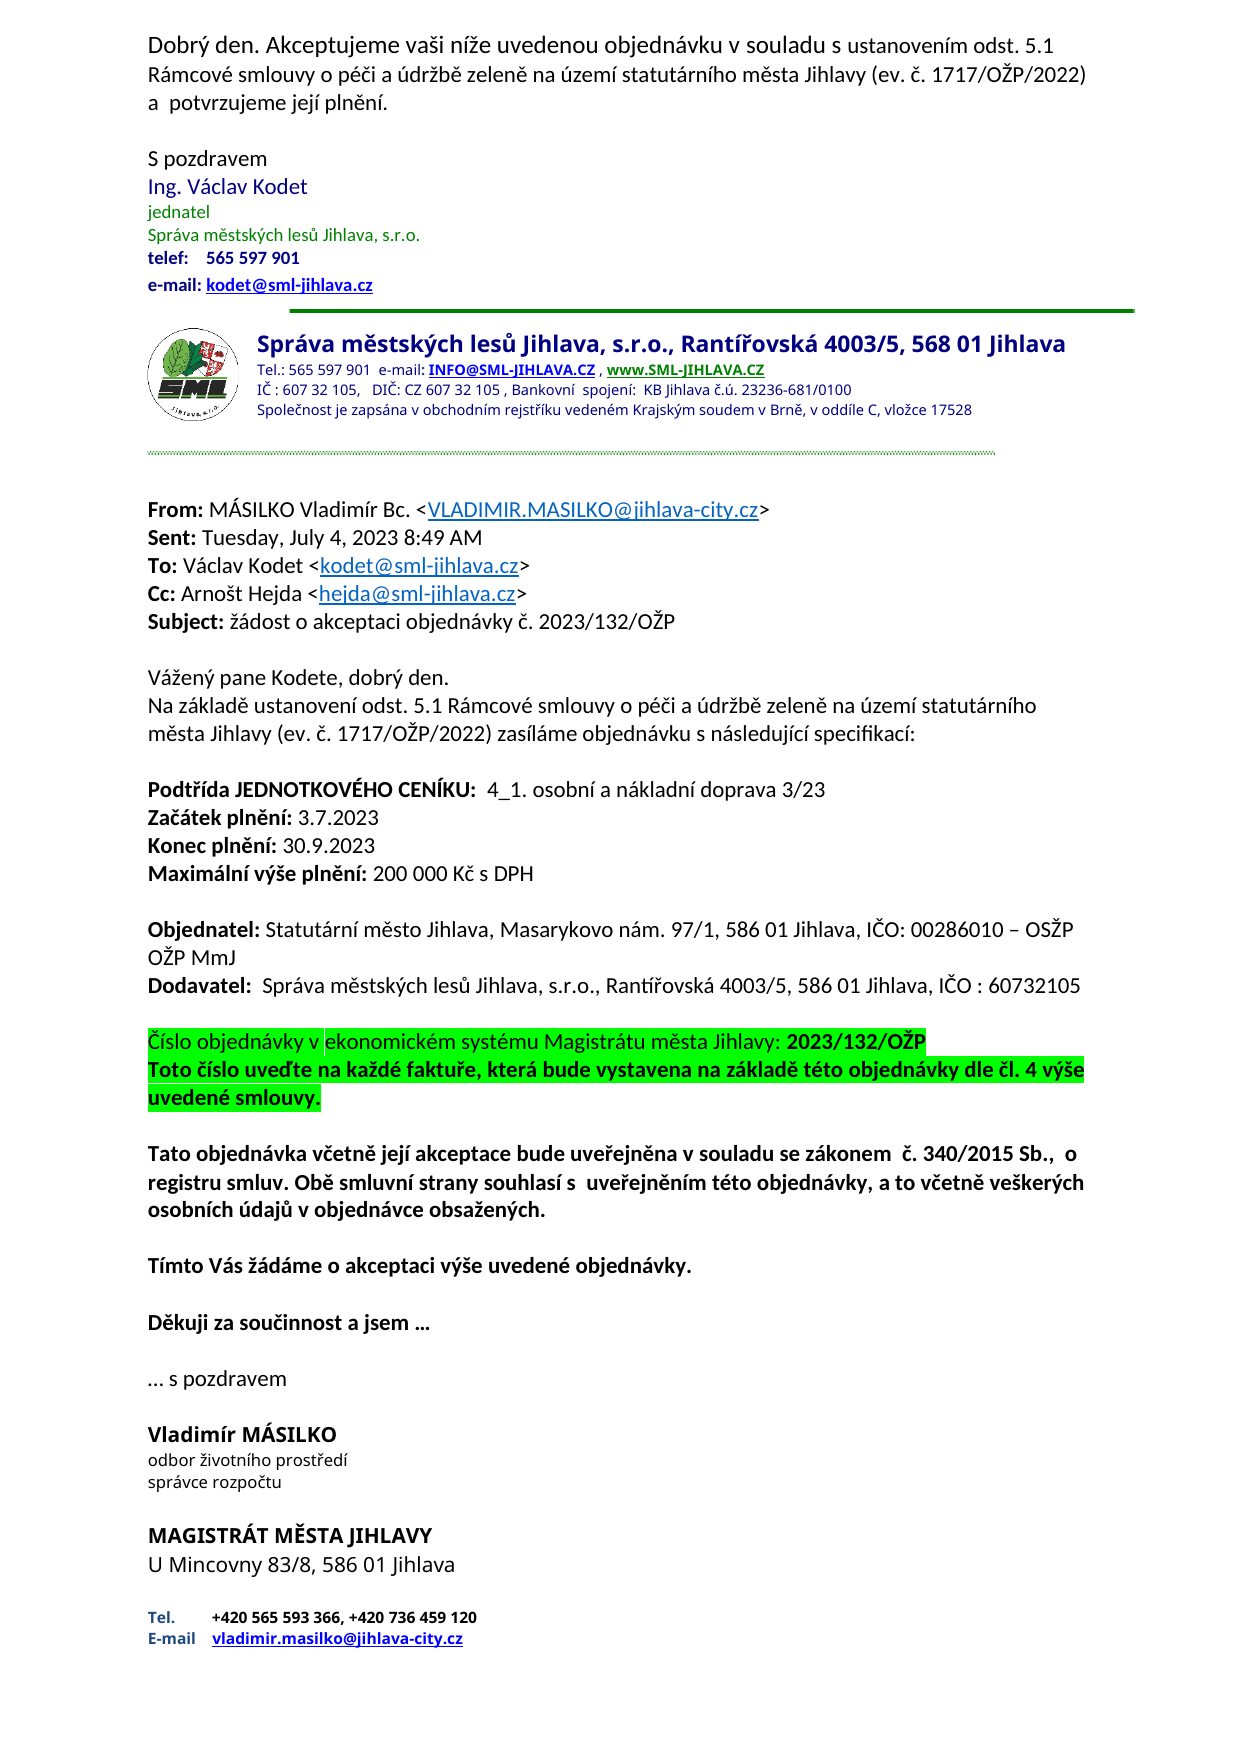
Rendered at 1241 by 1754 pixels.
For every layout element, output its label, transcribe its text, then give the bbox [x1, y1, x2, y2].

text Tato objednávka včetně její akceptace bude uveřejněna v souladu se zákonem č. 340/2015 Sb., o registru smluv. Obě smluvní strany souhlasí s uveřejněním této objednávky, a to včetně veškerých osobních údajů v objednávce obsažených. [148, 1139, 1093, 1224]
text jednatel [148, 200, 1093, 223]
text Tel.: 565 597 901 e-mail: INFO@SML-JIHLAVA.CZ , www.SML-JIHLAVA.CZ [239, 359, 1093, 379]
picture [147, 328, 239, 421]
text From: MÁSILKO Vladimír Bc. <VLADIMIR.MASILKO@jihlava-city.cz> Sent: Tuesday, July 4, 2023 8:49 AM To: Václav Kodet <kodet@sml-jihlava.cz> Cc: Arnošt Hejda <hejda@sml-jihlava.cz> Subject: žádost o akceptaci objednávky č. 2023/132/OŽP [148, 495, 1093, 635]
text Podtřída JEDNOTKOVÉHO CENÍKU: 4_1. osobní a nákladní doprava 3/23 [148, 775, 1093, 803]
text Tel. +420 565 593 366, +420 736 459 120 [148, 1607, 1093, 1628]
text Začátek plnění: 3.7.2023 [148, 803, 1093, 831]
text MAGISTRÁT MĚSTA JIHLAVY [148, 1522, 1093, 1550]
text … s pozdravem [148, 1364, 1093, 1392]
text telef: 565 597 901 [148, 246, 1093, 269]
text E-mail vladimir.masilko@jihlava-city.cz [148, 1628, 1093, 1649]
text Vážený pane Kodete, dobrý den. [148, 663, 1093, 691]
text Číslo objednávky v ekonomickém systému Magistrátu města Jihlavy: 2023/132/OŽP Toto číslo uveďte na každé faktuře, která bude vystavena na základě této objednávky dle čl. 4 výše uvedené smlouvy. [148, 1027, 1093, 1112]
text Děkuji za součinnost a jsem … [148, 1308, 1093, 1336]
text Objednatel: Statutární město Jihlava, Masarykovo nám. 97/1, 586 01 Jihlava, IČO: 00286010 – OSŽP OŽP MmJ [148, 915, 1093, 971]
text Konec plnění: 30.9.2023 [148, 831, 1093, 859]
text Vladimír MÁSILKO [148, 1420, 1093, 1448]
picture [147, 451, 997, 455]
text IČ : 607 32 105, DIČ: CZ 607 32 105 , Bankovní spojení: KB Jihlava č.ú. 23236-681/0100 [239, 379, 1093, 399]
text Maximální výše plnění: 200 000 Kč s DPH [148, 859, 1093, 887]
text Tímto Vás žádáme o akceptaci výše uvedené objednávky. [148, 1252, 1093, 1280]
picture [289, 309, 1135, 313]
text správce rozpočtu [148, 1471, 1093, 1494]
text e-mail: kodet@sml-jihlava.cz [148, 269, 1093, 297]
text S pozdravem [148, 144, 1093, 172]
text U Mincovny 83/8, 586 01 Jihlava [148, 1550, 1093, 1578]
text Společnost je zapsána v obchodním rejstříku vedeném Krajským soudem v Brně, v oddíle C, vložce 17528 [239, 399, 1093, 419]
text Dodavatel: Správa městských lesů Jihlava, s.r.o., Rantířovská 4003/5, 586 01 Jihlava, IČO : 60732105 [148, 971, 1093, 999]
text odbor životního prostředí [148, 1448, 1093, 1471]
text Dobrý den. Akceptujeme vaši níže uvedenou objednávku v souladu s ustanovením odst. 5.1 Rámcové smlouvy o péči a údržbě zeleně na území statutárního města Jihlavy (ev. č. 1717/OŽP/2022) a potvrzujeme její plnění. [148, 29, 1093, 116]
text Správa městských lesů Jihlava, s.r.o., Rantířovská 4003/5, 568 01 Jihlava [239, 328, 1093, 359]
text Správa městských lesů Jihlava, s.r.o. [148, 223, 1093, 246]
text Na základě ustanovení odst. 5.1 Rámcové smlouvy o péči a údržbě zeleně na území statutárního města Jihlavy (ev. č. 1717/OŽP/2022) zasíláme objednávku s následující specifikací: [148, 691, 1093, 747]
text Ing. Václav Kodet [148, 172, 1093, 200]
